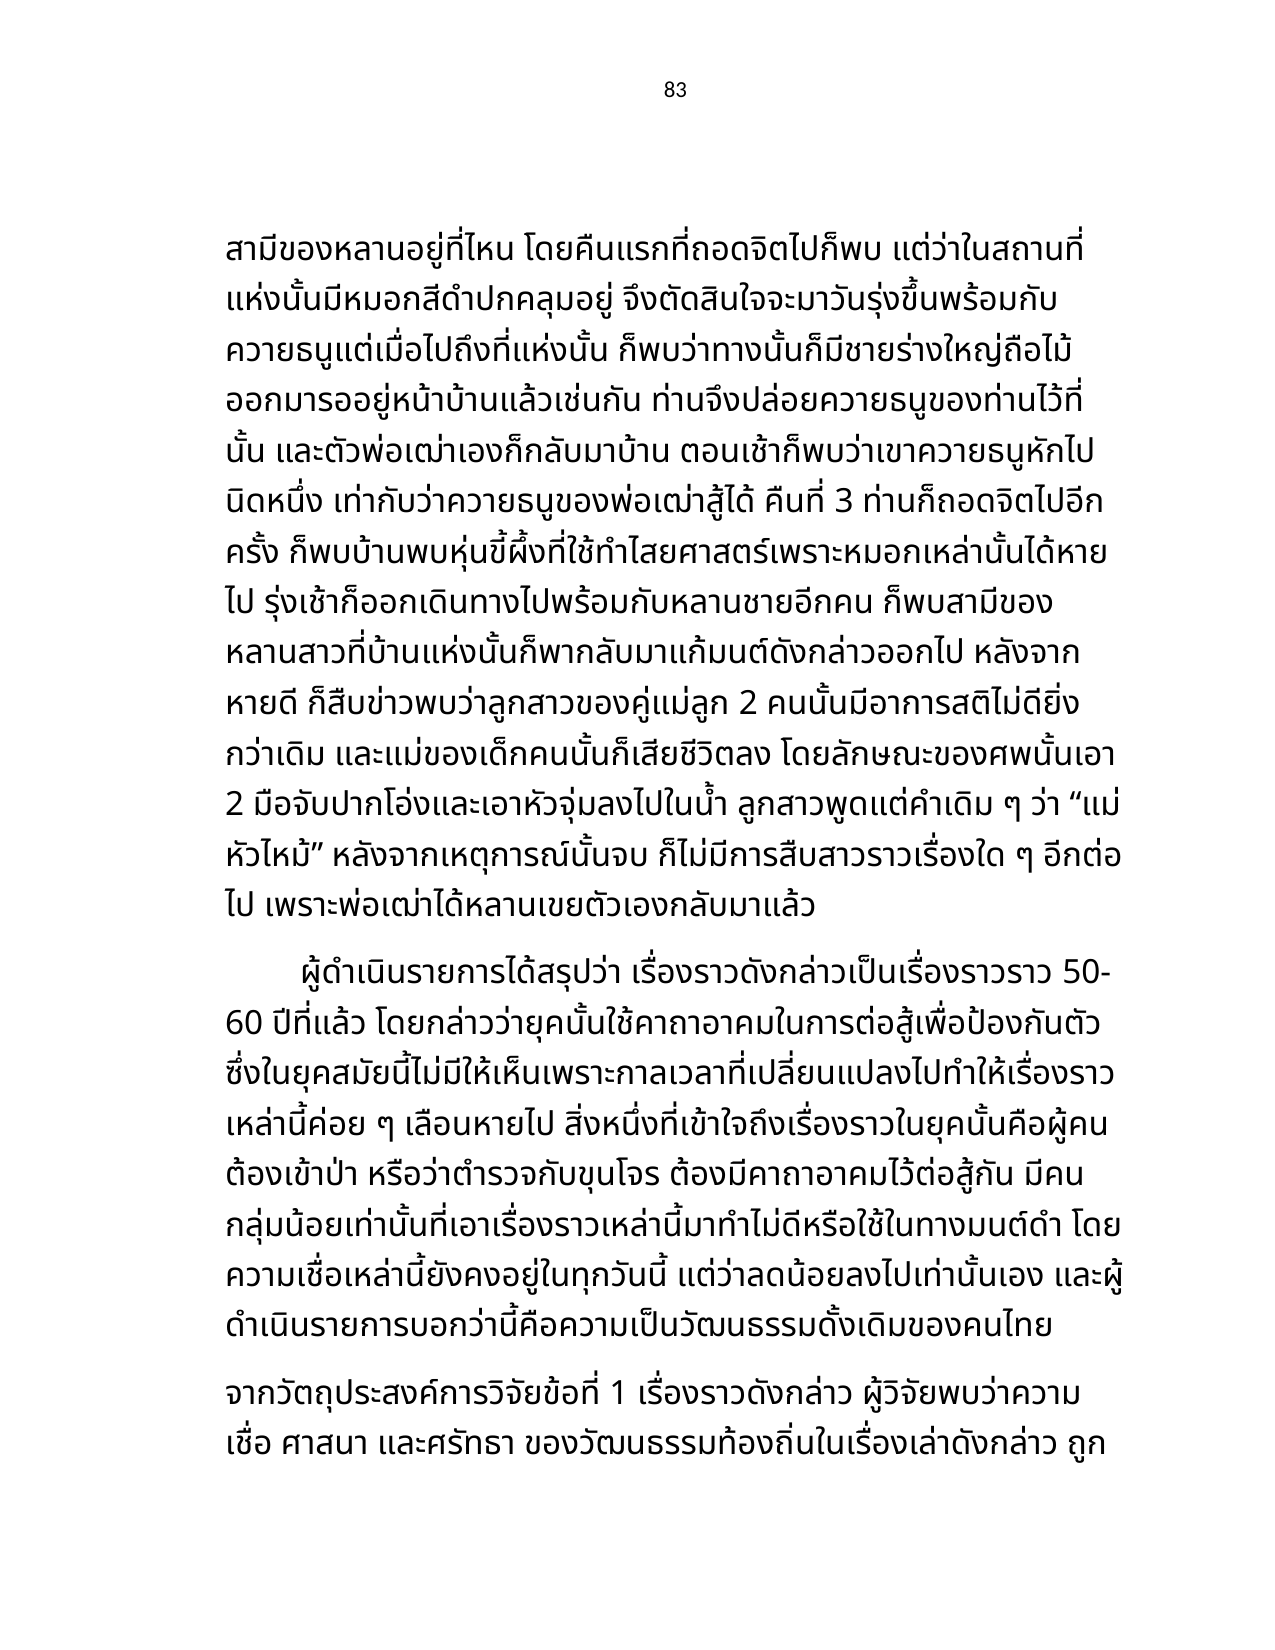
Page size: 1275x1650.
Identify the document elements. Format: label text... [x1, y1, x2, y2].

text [225, 225, 1125, 931]
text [225, 1368, 1125, 1469]
text ผู้ดำเนินรายการได้สรุปว่า เรื่องราวดังกล่าวเป็นเรื่องราวราว 50-60 ปีที่แล้ว โดยกล่าวว่ายุคนั้นใช้คาถาอาคมในการต่อสู้เพื่อป้องกันตัว ซึ่งในยุคสมัยนี้ไม่มีให้เห็นเพราะกาลเวลาที่เปลี่ยนแปลงไปทำให้เรื่องราวเหล่านี้ค่อย ๆ เลือนหายไป สิ่งหนึ่งที่เข้าใจถึงเรื่องราวในยุคนั้นคือผู้คนต้องเข้าป่า หรือว่าตำรวจกับขุนโจร ต้องมีคาถาอาคมไว้ต่อสู้กัน มีคนกลุ่มน้อยเท่านั้นที่เอาเรื่องราวเหล่านี้มาทำไม่ดีหรือใช้ในทางมนต์ดำ โดยความเชื่อเหล่านี้ยังคงอยู่ในทุกวันนี้ แต่ว่าลดน้อยลงไปเท่านั้นเอง และผู้ดำเนินรายการบอกว่านี้คือความเป็นวัฒนธรรมดั้งเดิมของคนไทย [225, 948, 1125, 1352]
